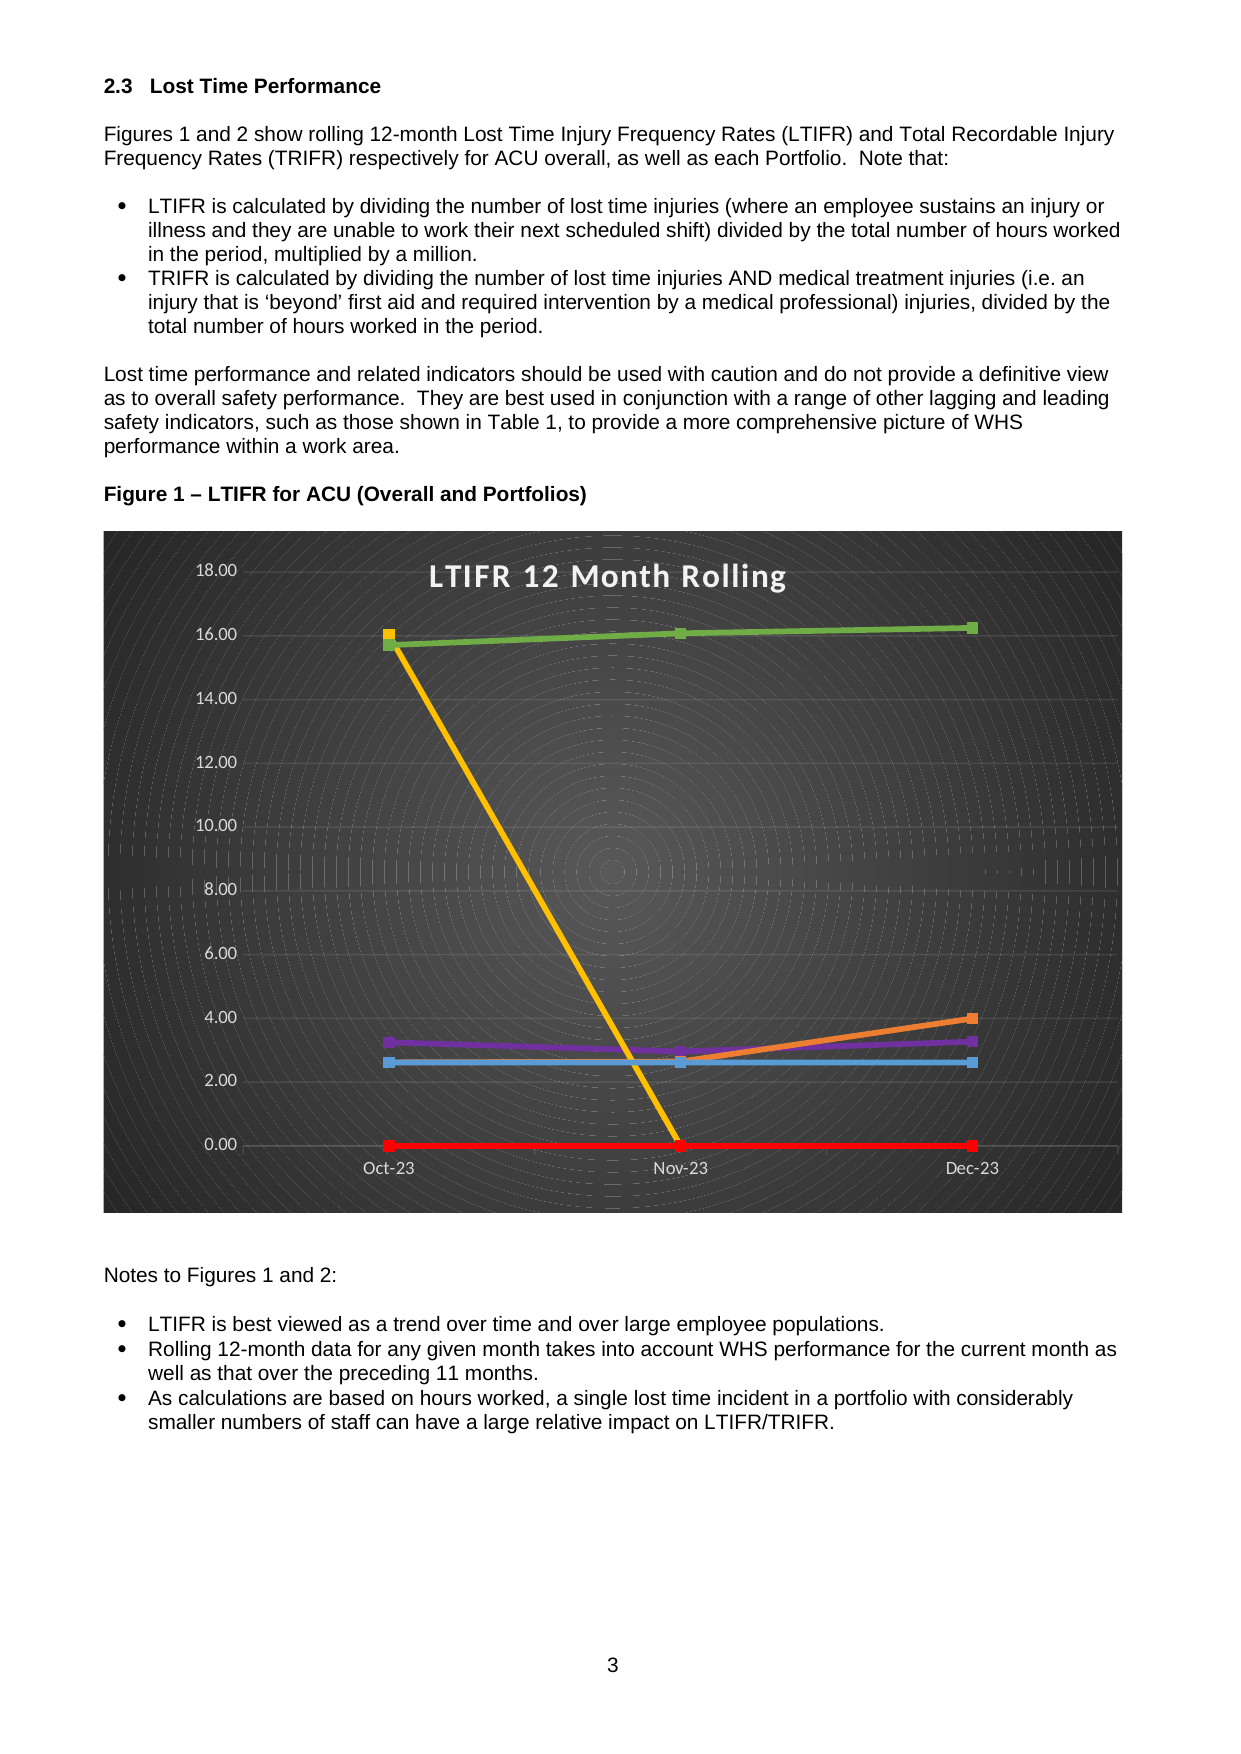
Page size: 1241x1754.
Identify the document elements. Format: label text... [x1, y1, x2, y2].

text 2.3 Lost Time Performance [103, 74, 1122, 98]
text Figures 1 and 2 show rolling 12-month Lost Time Injury Frequency Rates (LTIFR) and Total Recordable Injury Frequency Rates (TRIFR) respectively for ACU overall, as well as each Portfolio. Note that: [103, 122, 1122, 170]
text Lost time performance and related indicators should be used with caution and do not provide a definitive view as to overall safety performance. They are best used in conjunction with a range of other lagging and leading safety indicators, such as those shown in Table 1, to provide a more comprehensive picture of WHS performance within a work area. [103, 362, 1122, 457]
text Notes to Figures 1 and 2: [103, 1263, 1122, 1287]
list As calculations are based on hours worked, a single lost time incident in a portfolio with considerably smaller numbers of staff can have a large relative impact on LTIFR/TRIFR. [118, 1385, 1122, 1433]
list Rolling 12-month data for any given month takes into account WHS performance for the current month as well as that over the preceding 11 months. [118, 1337, 1122, 1385]
text Figure 1 – LTIFR for ACU (Overall and Portfolios) [103, 482, 1122, 506]
list LTIFR is best viewed as a trend over time and over large employee populations. [118, 1312, 1122, 1336]
list LTIFR is calculated by dividing the number of lost time injuries (where an employee sustains an injury or illness and they are unable to work their next scheduled shift) divided by the total number of hours worked in the period, multiplied by a million. [118, 194, 1122, 266]
list TRIFR is calculated by dividing the number of lost time injuries AND medical treatment injuries (i.e. an injury that is ‘beyond’ first aid and required intervention by a medical professional) injuries, divided by the total number of hours worked in the period. [118, 266, 1122, 338]
